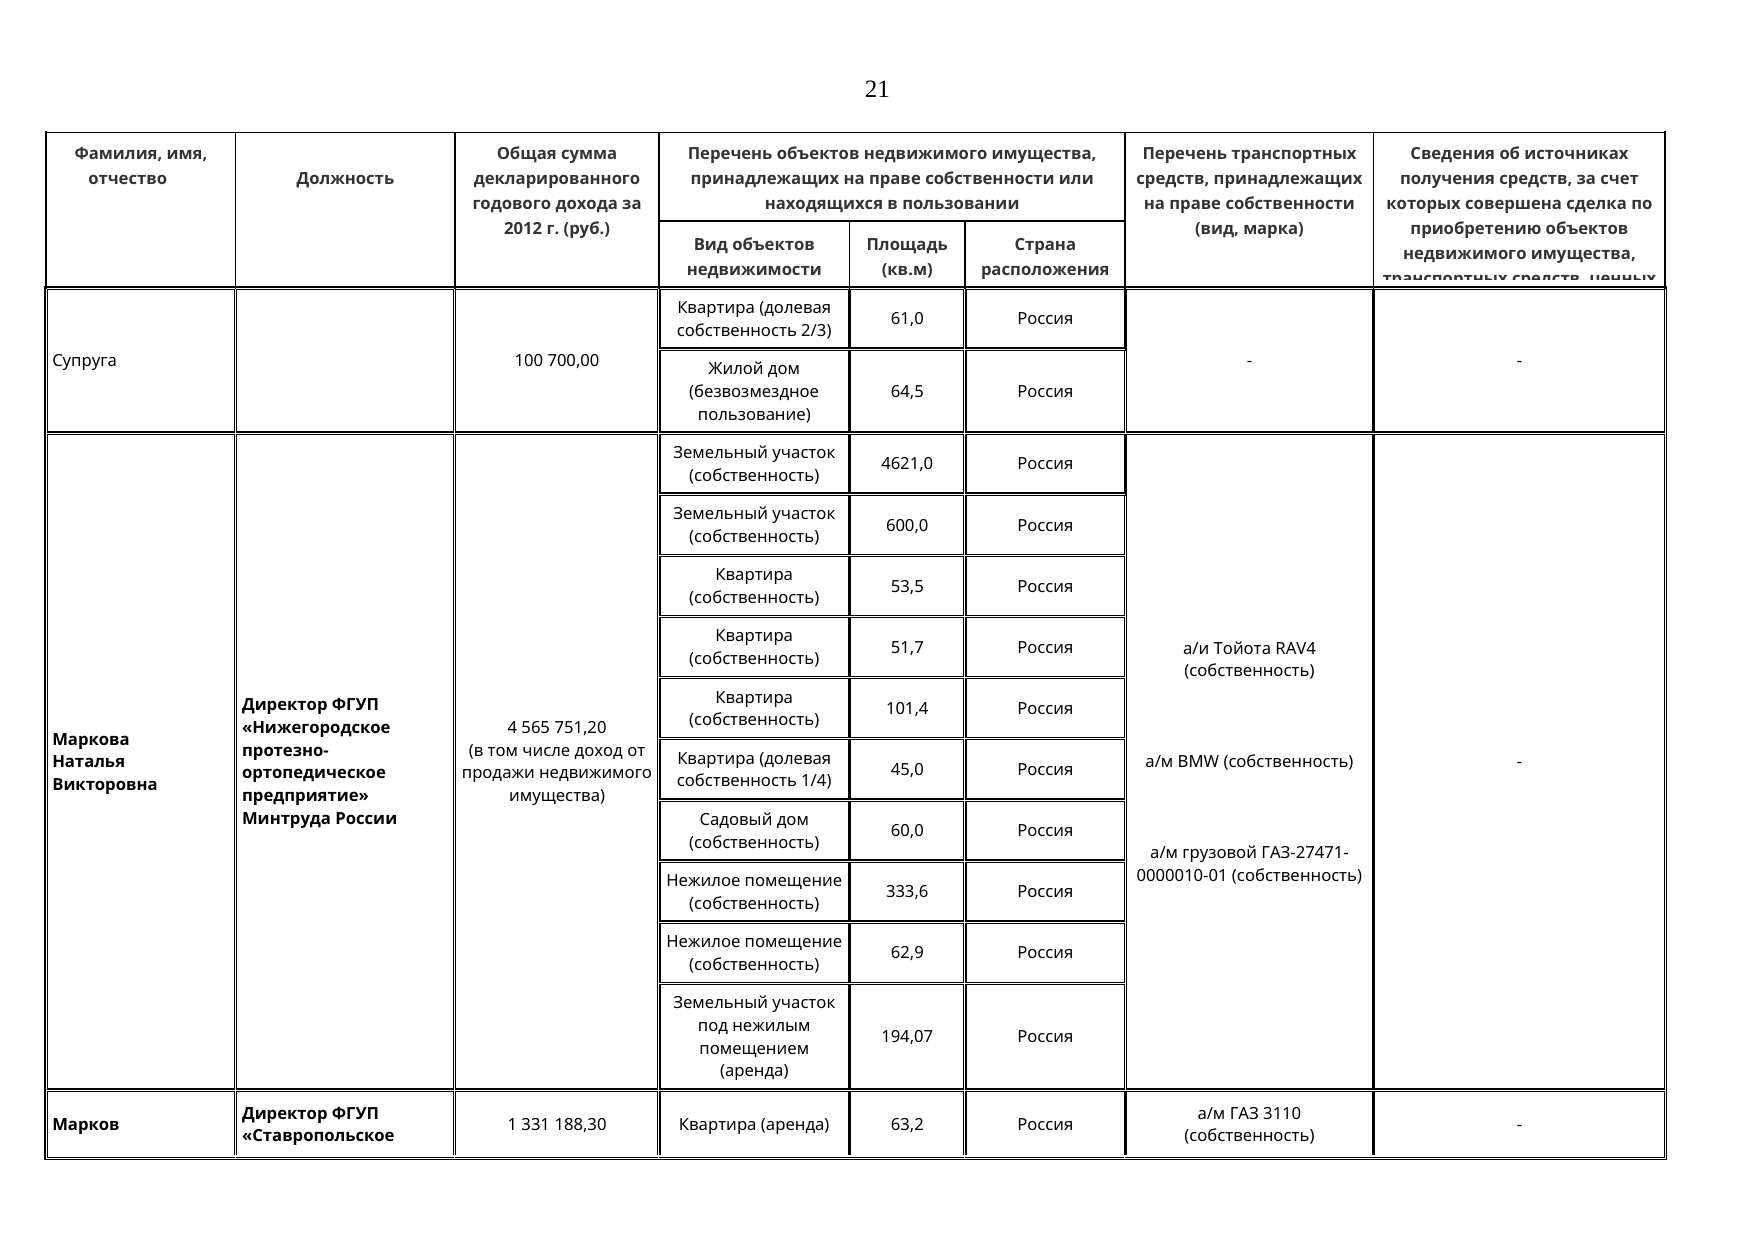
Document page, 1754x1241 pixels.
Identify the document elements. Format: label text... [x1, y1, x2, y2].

table_cell Вид объектов недвижимости [660, 222, 849, 286]
table_cell Россия [967, 351, 1124, 431]
table_cell Нежилое помещение (собственность) [661, 924, 848, 981]
table_cell Супруга [48, 290, 234, 431]
table_cell а/м ГАЗ 3110 (собственность) [1125, 1092, 1373, 1157]
table_header Общая сумма декларированного годового дохода за 2012 г. (руб.) [456, 133, 658, 286]
table_cell Россия [967, 863, 1124, 920]
table_header Сведения об источниках получения средств, за счет которых совершена сделка по приобретению объектов недвижимого имущества, транспортных средств, ценных бумаг, акций (долей участия, паев в уставных (складочных) капиталах организаций)* [1374, 133, 1664, 286]
table_cell Россия [967, 618, 1124, 676]
table_cell Земельный участок под нежилым помещением (аренда) [661, 985, 848, 1088]
table_cell 600,0 [851, 496, 963, 553]
table_cell Земельный участок (собственность) [661, 496, 848, 553]
table_cell Садовый дом (собственность) [661, 802, 848, 859]
table_cell Жилой дом (безвозмездное пользование) [661, 351, 848, 431]
table_cell 101,4 [851, 679, 963, 737]
table_cell Россия [967, 435, 1124, 492]
table_cell Квартира (собственность) [661, 557, 848, 614]
table_cell Директор ФГУП «Нижегородское протезно-ортопедическое предприятие» Минтруда России [237, 435, 453, 1088]
table_cell [237, 290, 453, 431]
table_cell а/и Тойота RAV4 (собственность) а/м BMW (собственность) а/м грузовой ГАЗ-27471-0000010-01 (собственность) [1127, 435, 1372, 1088]
table_cell Россия [967, 557, 1124, 614]
table_cell Россия [967, 679, 1124, 737]
table_cell 45,0 [851, 740, 963, 798]
table_cell Земельный участок (собственность) [661, 435, 848, 492]
table_cell 60,0 [851, 802, 963, 859]
table_cell Квартира (долевая собственность 2/3) [661, 290, 848, 347]
table_cell Страна расположения [966, 222, 1124, 286]
table_cell Маркова Наталья Викторовна [48, 435, 234, 1088]
table_cell 100 700,00 [456, 290, 657, 431]
table_cell Россия [967, 985, 1124, 1088]
table_cell - [1375, 290, 1664, 431]
table_cell - [1373, 1092, 1664, 1157]
table_cell 61,0 [851, 290, 963, 347]
table_cell 333,6 [851, 863, 963, 920]
table_cell Директор ФГУП «Ставропольское протезно-ортопедическое предприятие» Минтруда России [236, 1092, 455, 1157]
table_header Перечень транспортных средств, принадлежащих на праве собственности (вид, марка) [1126, 133, 1373, 286]
table_header Перечень объектов недвижимого имущества, принадлежащих на праве собственности или находящихся в пользовании [660, 133, 1124, 220]
table_cell Квартира (собственность) [661, 679, 848, 737]
table_cell 63,2 [849, 1088, 965, 1157]
table_cell Площадь (кв.м) [850, 222, 964, 286]
table_cell Россия [967, 496, 1124, 553]
table_cell 4621,0 [851, 435, 963, 492]
table_cell Россия [967, 290, 1124, 347]
table_cell 194,07 [851, 985, 963, 1088]
table_cell 53,5 [851, 557, 963, 614]
table_cell 4 565 751,20 (в том числе доход от продажи недвижимого имущества) [456, 435, 657, 1088]
table_cell Квартира (аренда) [659, 1092, 849, 1157]
table_cell Россия [967, 802, 1124, 859]
table_cell Квартира (долевая собственность 1/4) [661, 740, 848, 798]
table_cell Квартира (собственность) [661, 618, 848, 676]
table_cell 64,5 [851, 351, 963, 431]
table_cell 51,7 [851, 618, 963, 676]
table_cell Россия [967, 740, 1124, 798]
table_cell 1 331 188,30 [455, 1088, 659, 1157]
table_cell - [1375, 435, 1664, 1088]
table_header Фамилия, имя, отчество [47, 133, 235, 286]
table_cell Россия [967, 924, 1124, 981]
table_header Должность [236, 133, 454, 286]
table_cell - [1127, 290, 1372, 431]
table_cell Россия [965, 1092, 1125, 1157]
table_cell 62,9 [851, 924, 963, 981]
table_cell Марков Николай Николаевич [48, 1092, 236, 1157]
table_cell Нежилое помещение (собственность) [661, 863, 848, 920]
